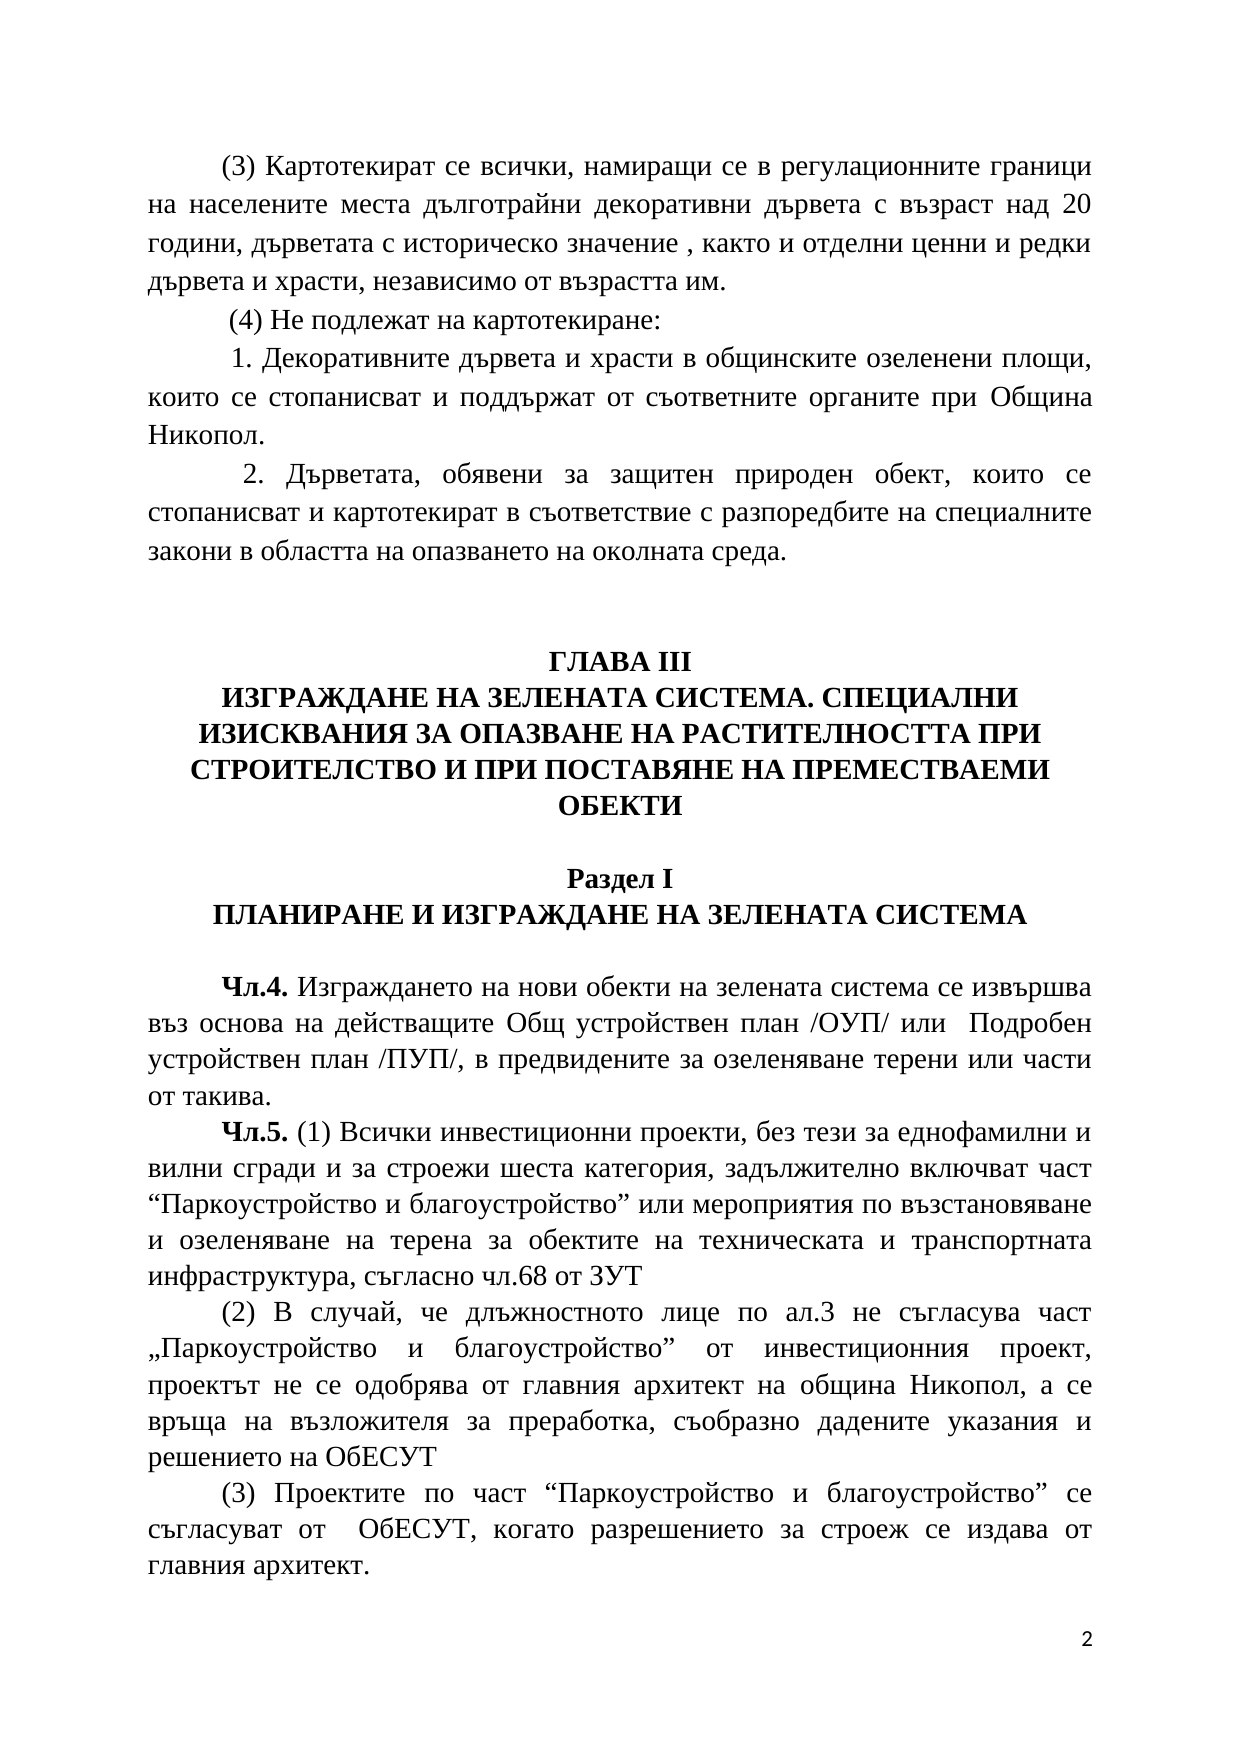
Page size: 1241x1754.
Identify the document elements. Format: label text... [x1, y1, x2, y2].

text (3) Картотекират се всички, намиращи се в регулационните граници на населените места дълготрайни декоративни дървета с възраст над 20 години, дърветата с историческо значение , както и отделни ценни и редки дървета и храсти, независимо от възрастта им. [148, 148, 1093, 297]
text 2. Дърветата, обявени за защитен природен обект, които се стопанисват и картотекират в съответствие с разпоредбите на специалните закони в областта на опазването на околната среда. [148, 456, 1093, 567]
text (3) Проектите по част “Паркоустройство и благоустройство” се съгласуват от ОбЕСУТ, когато разрешението за строеж се издава от главния архитект. [148, 1475, 1093, 1581]
text (2) В случай, че длъжностното лице по ал.3 не съгласува част „Паркоустройство и благоустройство” от инвестиционния проект, проектът не се одобрява от главния архитект на община Никопол, а се връща на възложителя за преработка, съобразно дадените указания и решението на ОбЕСУТ [148, 1294, 1093, 1473]
text Чл.5. (1) Всички инвестиционни проекти, без тези за еднофамилни и вилни сгради и за строежи шеста категория, задължително включват част “Паркоустройство и благоустройство” или мероприятия по възстановяване и озеленяване на терена за обектите на техническата и транспортната инфраструктура, съгласно чл.68 от ЗУТ [148, 1114, 1093, 1292]
text Чл.4. Изграждането на нови обекти на зелената система се извършва въз основа на действащите Общ устройствен план /ОУП/ или Подробен устройствен план /ПУП/, в предвидените за озеленяване терени или части от такива. [148, 969, 1093, 1111]
text ГЛАВА ІІI [148, 644, 1093, 677]
text 1. Декоративните дървета и храсти в общинските озеленени площи, които се стопанисват и поддържат от съответните органите при Община Никопол. [148, 340, 1093, 451]
text ИЗГРАЖДАНЕ НА ЗЕЛЕНАТА СИСТЕМА. СПЕЦИАЛНИ ИЗИСКВАНИЯ ЗА ОПАЗВАНЕ НА РАСТИТЕЛНОСТТА ПРИ СТРОИТЕЛСТВО И ПРИ ПОСТАВЯНЕ НА ПРЕМЕСТВАЕМИ ОБЕКТИ [148, 680, 1093, 822]
text ПЛАНИРАНЕ И ИЗГРАЖДАНЕ НА ЗЕЛЕНАТА СИСТЕМА [148, 897, 1093, 930]
text (4) Не подлежат на картотекиране: [148, 302, 1093, 335]
text Раздел І [148, 861, 1093, 894]
